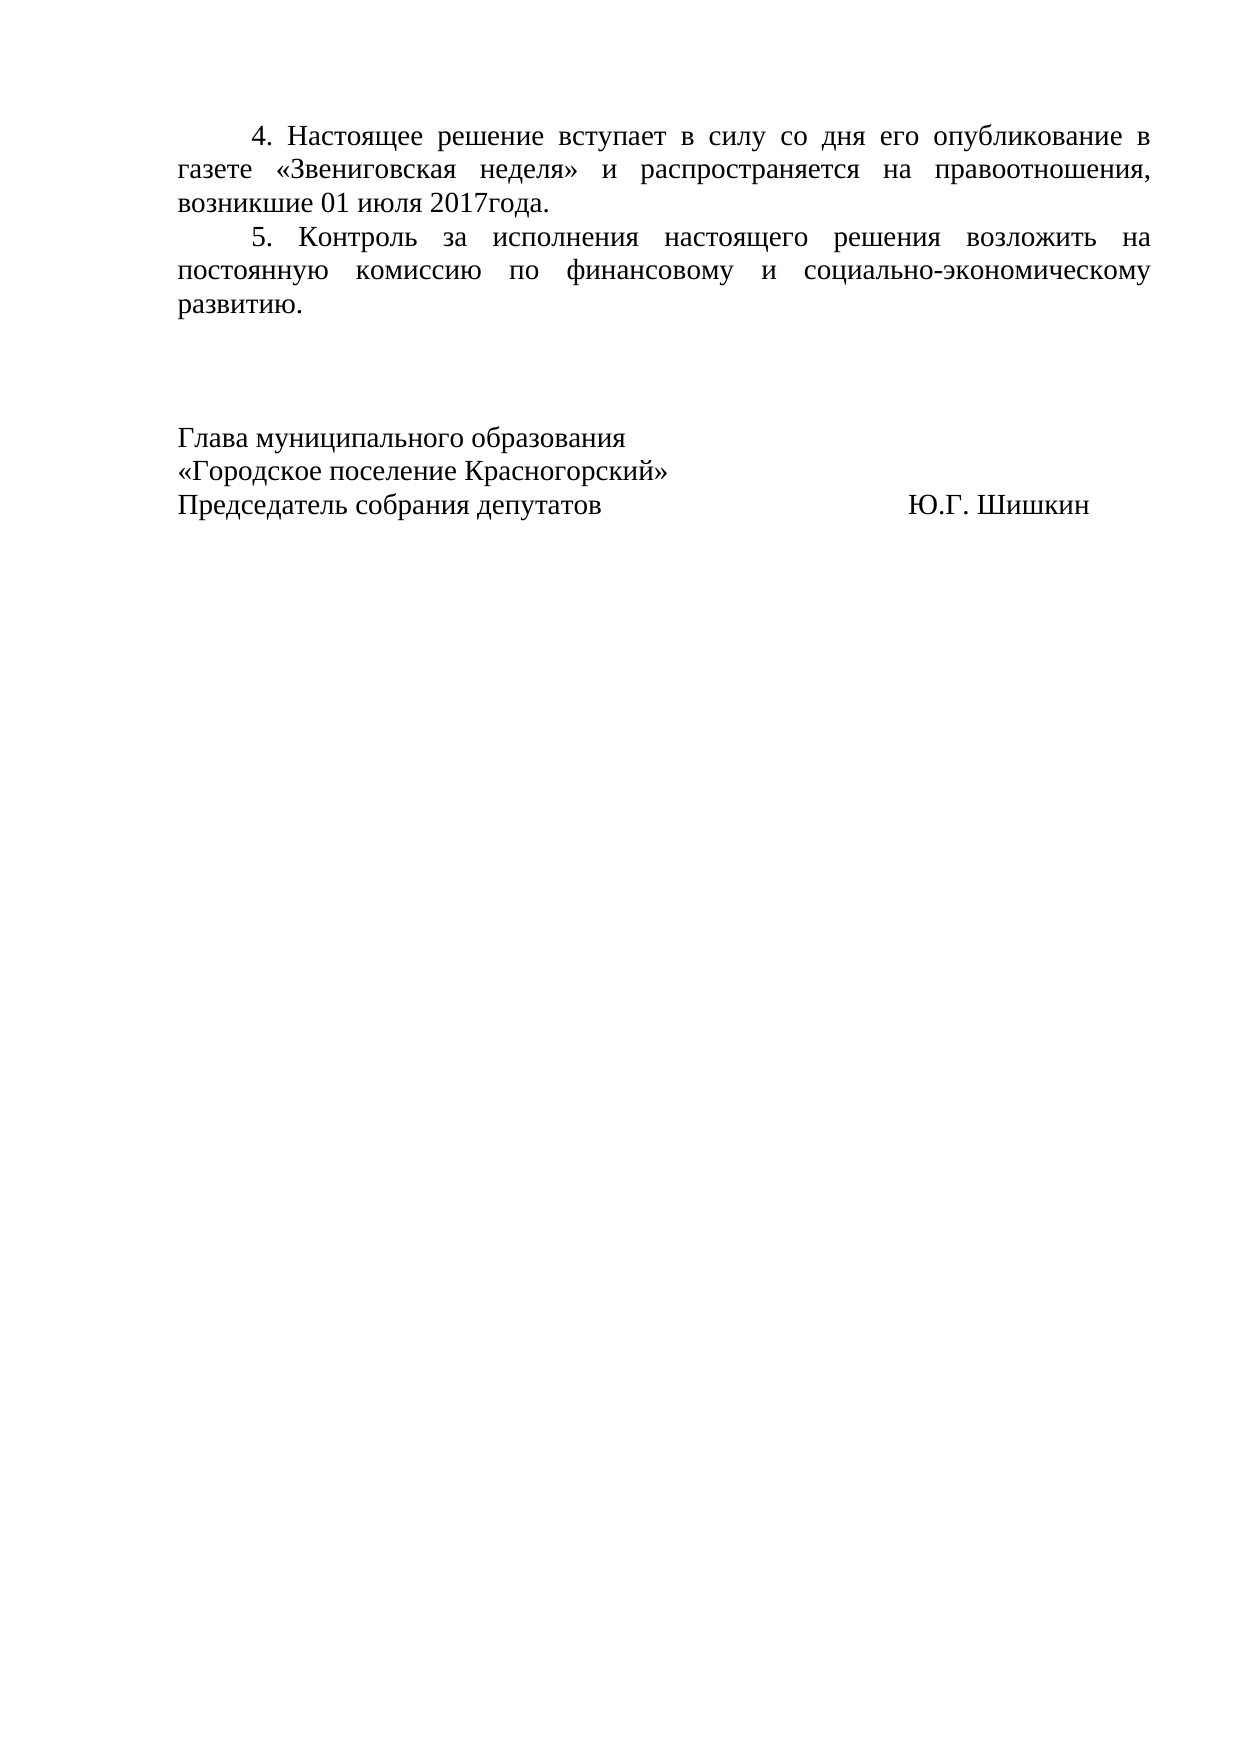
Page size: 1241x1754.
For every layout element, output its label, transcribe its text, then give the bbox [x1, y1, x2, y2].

text Председатель собрания депутатов Ю.Г. Шишкин [177, 487, 1152, 521]
text 5. Контроль за исполнения настоящего решения возложить на постоянную комиссию по финансовому и социально-экономическому развитию. [177, 219, 1152, 319]
text 4. Настоящее решение вступает в силу со дня его опубликование в газете «Звениговская неделя» и распространяется на правоотношения, возникшие 01 июля 2017года. [177, 118, 1152, 219]
text Глава муниципального образования [177, 420, 1152, 453]
text «Городское поселение Красногорский» [177, 453, 1152, 487]
